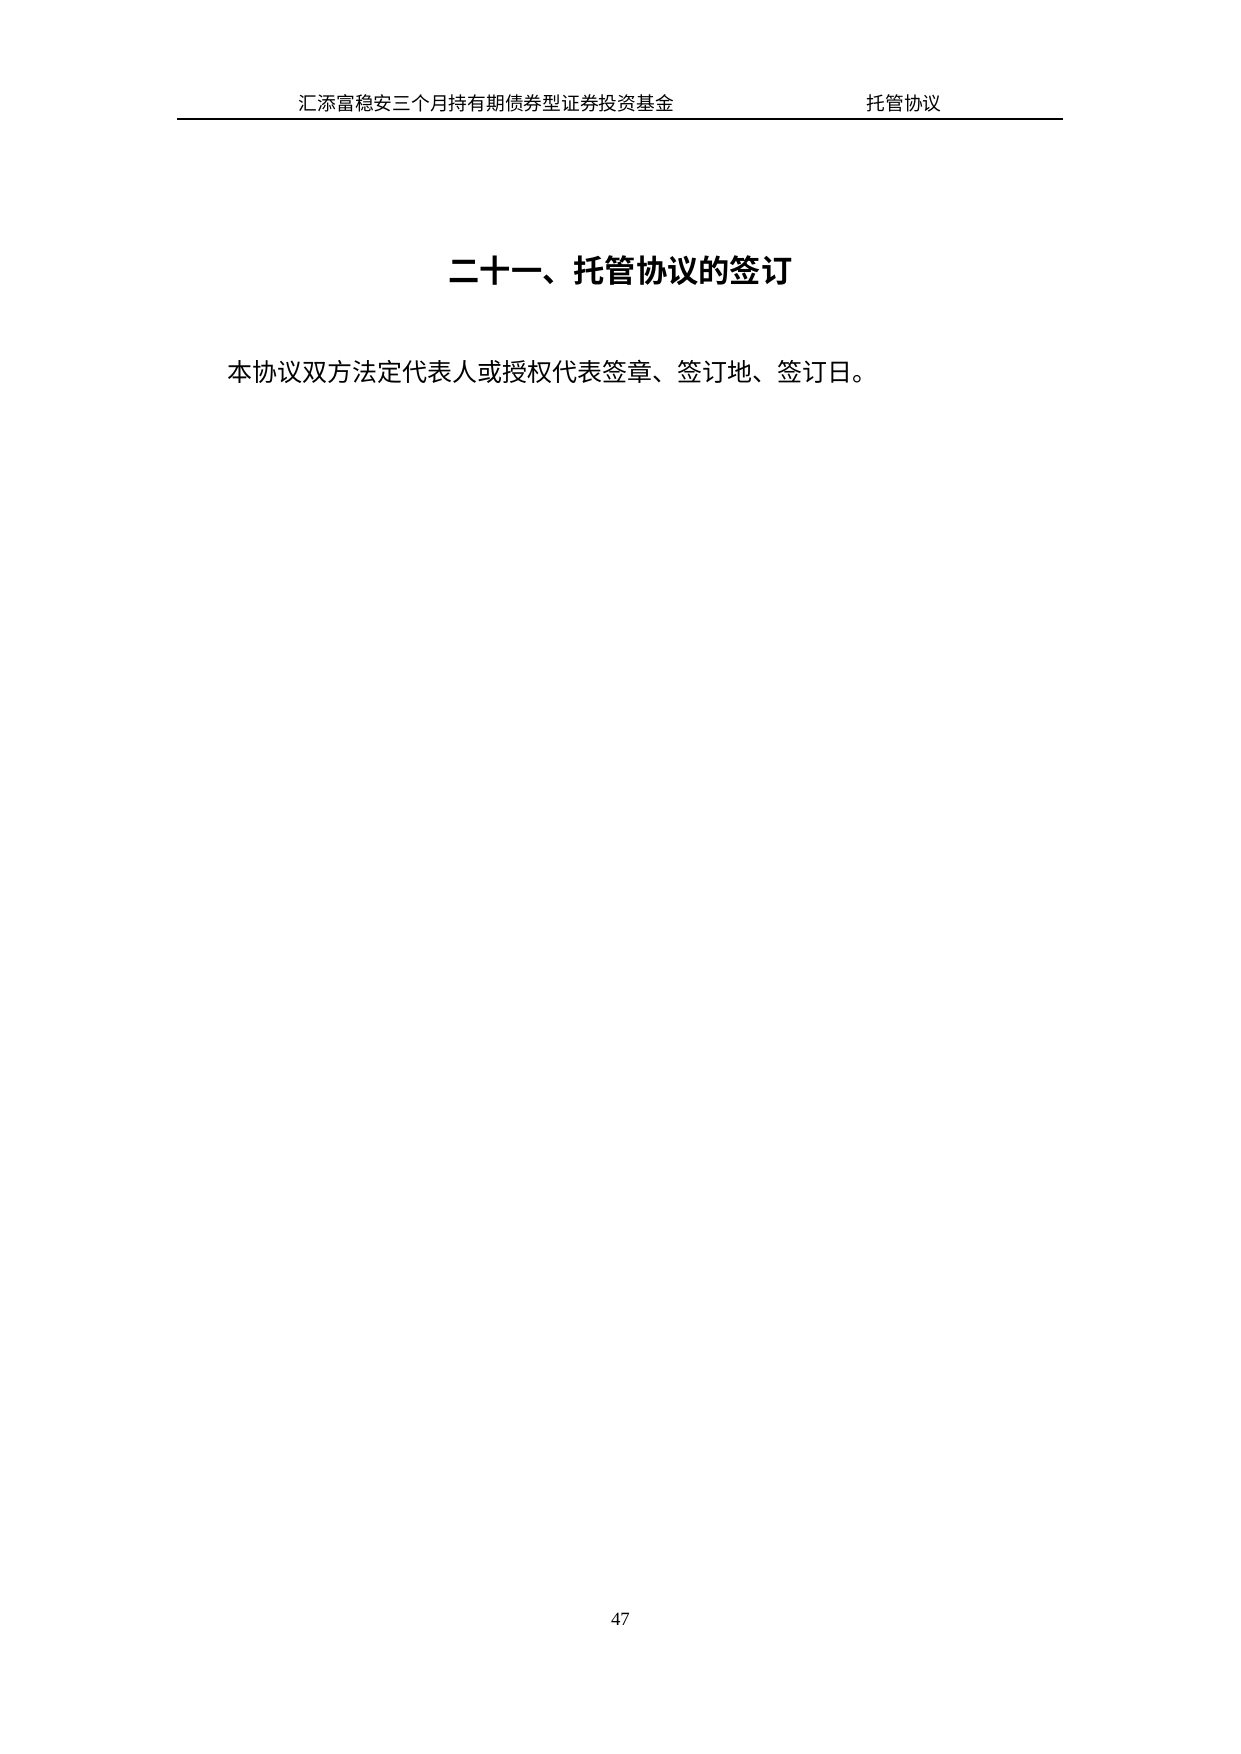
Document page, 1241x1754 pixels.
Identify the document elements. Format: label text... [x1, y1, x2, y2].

text 本协议双方法定代表人或授权代表签章、签订地、签订日。 [177, 353, 1063, 389]
subtitle 二十一、托管协议的签订 [177, 236, 1063, 301]
